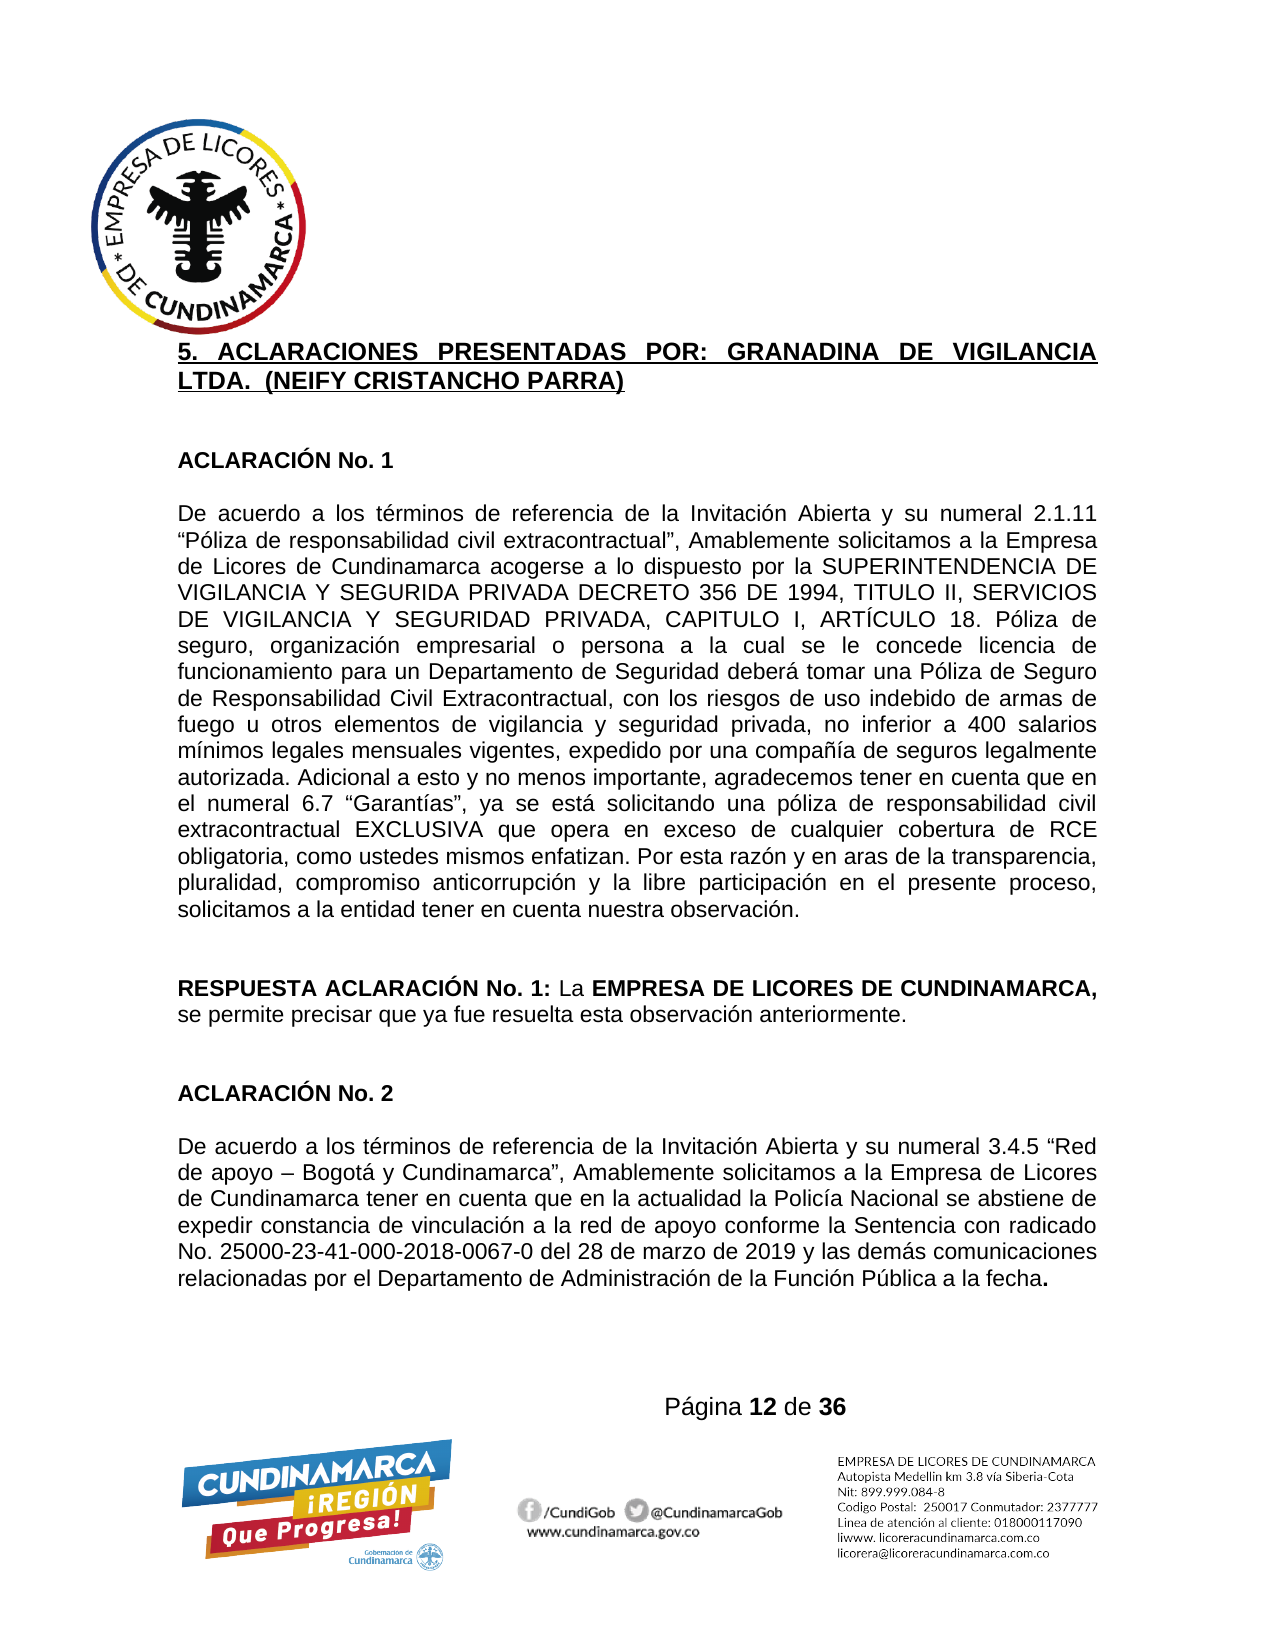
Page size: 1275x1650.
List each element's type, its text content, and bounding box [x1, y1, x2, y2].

picture [177, 1420, 1098, 1577]
text 5. ACLARACIONES PRESENTADAS POR: GRANADINA DE VIGILANCIA LTDA. (NEIFY CRISTANCHO PARRA) [177, 363, 1098, 395]
text De acuerdo a los términos de referencia de la Invitación Abierta y su numeral 2.1.11 “Póliza de responsabilidad civil extracontractual”, Amablemente solicitamos a la Empresa de Licores de Cundinamarca acogerse a lo dispuesto por la SUPERINTENDENCIA DE VIGILANCIA Y SEGURIDA PRIVADA DECRETO 356 DE 1994, TITULO II, SERVICIOS DE VIGILANCIA Y SEGURIDAD PRIVADA, CAPITULO I, ARTÍCULO 18. Póliza de seguro, organización empresarial o persona a la cual se le concede licencia de funcionamiento para un Departamento de Seguridad deberá tomar una Póliza de Seguro de Responsabilidad Civil Extracontractual, con los riesgos de uso indebido de armas de fuego u otros elementos de vigilancia y seguridad privada, no inferior a 400 salarios mínimos legales mensuales vigentes, expedido por una compañía de seguros legalmente autorizada. Adicional a esto y no menos importante, agradecemos tener en cuenta que en el numeral 6.7 “Garantías”, ya se está solicitando una póliza de responsabilidad civil extracontractual EXCLUSIVA que opera en exceso de cualquier cobertura de RCE obligatoria, como ustedes mismos enfatizan. Por esta razón y en aras de la transparencia, pluralidad, compromiso anticorrupción y la libre participación en el presente proceso, solicitamos a la entidad tener en cuenta nuestra observación. [177, 500, 1098, 922]
text 5. ACLARACIONES PRESENTADAS POR: GRANADINA DE VIGILANCIA LTDA. (NEIFY CRISTANCHO PARRA) [177, 337, 1098, 362]
text ACLARACIÓN No. 1 [177, 447, 1098, 474]
text De acuerdo a los términos de referencia de la Invitación Abierta y su numeral 3.4.5 “Red de apoyo – Bogotá y Cundinamarca”, Amablemente solicitamos a la Empresa de Licores de Cundinamarca tener en cuenta que en la actualidad la Policía Nacional se abstiene de expedir constancia de vinculación a la red de apoyo conforme la Sentencia con radicado No. 25000-23-41-000-2018-0067-0 del 28 de marzo de 2019 y las demás comunicaciones relacionadas por el Departamento de Administración de la Función Pública a la fecha. [177, 1133, 1098, 1291]
picture [73, 107, 320, 338]
text ACLARACIÓN No. 2 [177, 1080, 1098, 1106]
text RESPUESTA ACLARACIÓN No. 1: La EMPRESA DE LICORES DE CUNDINAMARCA, se permite precisar que ya fue resuelta esta observación anteriormente. [177, 974, 1098, 1027]
